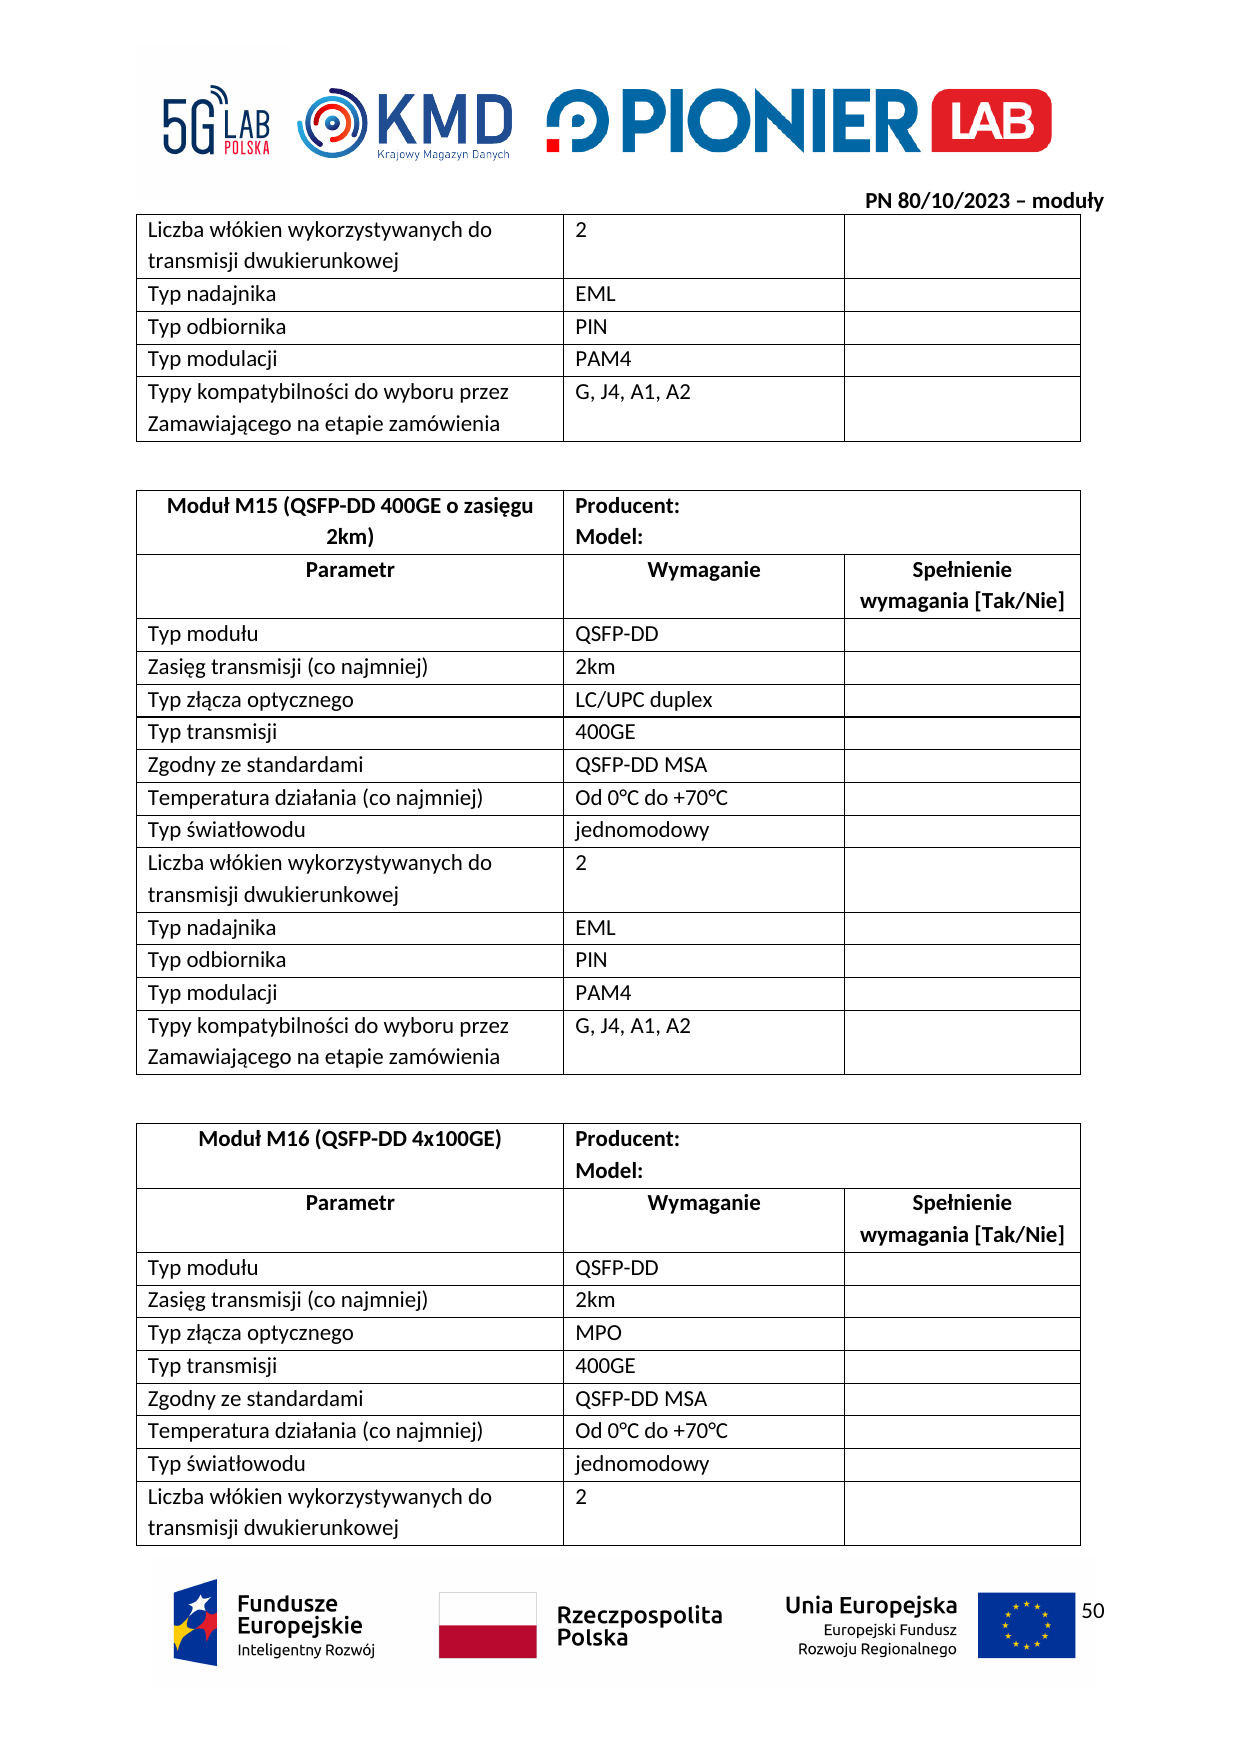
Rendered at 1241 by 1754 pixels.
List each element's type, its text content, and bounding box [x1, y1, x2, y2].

table_cell Zasięg transmisji (co najmniej) [137, 1286, 563, 1317]
table_cell Typ modułu [137, 619, 563, 651]
table_cell Spełnienie wymagania [Tak/Nie] [845, 1189, 1080, 1252]
table_cell [845, 1384, 1080, 1415]
table_cell [845, 377, 1080, 441]
table_cell Typ nadajnika [137, 279, 563, 311]
table_cell PAM4 [564, 345, 844, 376]
table_cell [845, 945, 1080, 977]
table_cell QSFP-DD MSA [564, 1384, 844, 1415]
table_cell [845, 913, 1080, 944]
table_cell jednomodowy [564, 816, 844, 847]
table_cell [845, 1351, 1080, 1383]
table_cell QSFP-DD [564, 619, 844, 651]
table_cell Typ transmisji [137, 1351, 563, 1383]
table_cell Typ modułu [137, 1253, 563, 1284]
table_cell [845, 1449, 1080, 1481]
picture [135, 44, 545, 200]
table_cell [845, 848, 1080, 912]
table_cell G, J4, A1, A2 [564, 1011, 844, 1074]
table_cell 400GE [564, 718, 844, 749]
table_cell Liczba włókien wykorzystywanych do transmisji dwukierunkowej [137, 848, 563, 912]
table_cell [845, 1482, 1080, 1545]
table_cell PAM4 [564, 978, 844, 1010]
table_cell MPO [564, 1318, 844, 1350]
table_cell [845, 783, 1080, 814]
table_cell [845, 279, 1080, 311]
table_cell Od 0°C do +70°C [564, 783, 844, 814]
table_cell Temperatura działania (co najmniej) [137, 1416, 563, 1448]
table_header Producent: Model: [564, 1124, 1080, 1187]
table_cell Typ złącza optycznego [137, 685, 563, 716]
table_cell [845, 1318, 1080, 1350]
table_cell EML [564, 279, 844, 311]
table_cell Wymaganie [564, 555, 844, 618]
table_cell [845, 1011, 1080, 1074]
picture [546, 87, 1052, 153]
table_cell Parametr [137, 555, 563, 618]
table_cell Zasięg transmisji (co najmniej) [137, 652, 563, 684]
table_cell [845, 1286, 1080, 1317]
table_cell PIN [564, 945, 844, 977]
table_cell [845, 1253, 1080, 1284]
table_cell 2 [564, 848, 844, 912]
table_cell [845, 1416, 1080, 1448]
table_cell Parametr [137, 1189, 563, 1252]
table_cell 400GE [564, 1351, 844, 1383]
table_cell Typ modulacji [137, 978, 563, 1010]
table_cell Typ nadajnika [137, 913, 563, 944]
table_cell [845, 312, 1080, 343]
table_cell jednomodowy [564, 1449, 844, 1481]
table_cell Typ transmisji [137, 718, 563, 749]
table_cell Typ odbiornika [137, 945, 563, 977]
table_cell Typ złącza optycznego [137, 1318, 563, 1350]
table_cell QSFP-DD MSA [564, 750, 844, 782]
table_cell Od 0°C do +70°C [564, 1416, 844, 1448]
table_cell [845, 750, 1080, 782]
table_cell Wymaganie [564, 1189, 844, 1252]
table_cell 2 [564, 215, 844, 278]
table_header Producent: Model: [564, 491, 1080, 554]
table_cell Liczba włókien wykorzystywanych do transmisji dwukierunkowej [137, 215, 563, 278]
picture [152, 1557, 1097, 1688]
table_cell [845, 816, 1080, 847]
table_cell Temperatura działania (co najmniej) [137, 783, 563, 814]
table_cell Zgodny ze standardami [137, 1384, 563, 1415]
table_cell G, J4, A1, A2 [564, 377, 844, 441]
table_cell Typ modulacji [137, 345, 563, 376]
table_cell Liczba włókien wykorzystywanych do transmisji dwukierunkowej [137, 1482, 563, 1545]
table_cell 2km [564, 1286, 844, 1317]
table_cell Typ światłowodu [137, 816, 563, 847]
table_cell [845, 215, 1080, 278]
table_cell [845, 718, 1080, 749]
table_cell Typ odbiornika [137, 312, 563, 343]
table_cell Spełnienie wymagania [Tak/Nie] [845, 555, 1080, 618]
table_cell Typy kompatybilności do wyboru przez Zamawiającego na etapie zamówienia [137, 377, 563, 441]
table_cell PIN [564, 312, 844, 343]
table_header Moduł M15 (QSFP-DD 400GE o zasięgu 2km) [137, 491, 563, 554]
table_cell [845, 345, 1080, 376]
table_cell Typ światłowodu [137, 1449, 563, 1481]
table_cell LC/UPC duplex [564, 685, 844, 716]
table_cell Zgodny ze standardami [137, 750, 563, 782]
table_cell 2km [564, 652, 844, 684]
table_cell [845, 619, 1080, 651]
table_cell 2 [564, 1482, 844, 1545]
table_cell QSFP-DD [564, 1253, 844, 1284]
table_cell Typy kompatybilności do wyboru przez Zamawiającego na etapie zamówienia [137, 1011, 563, 1074]
table_cell [845, 685, 1080, 716]
table_cell [845, 652, 1080, 684]
table_cell EML [564, 913, 844, 944]
table_cell [845, 978, 1080, 1010]
table_header Moduł M16 (QSFP-DD 4x100GE) [137, 1124, 563, 1187]
